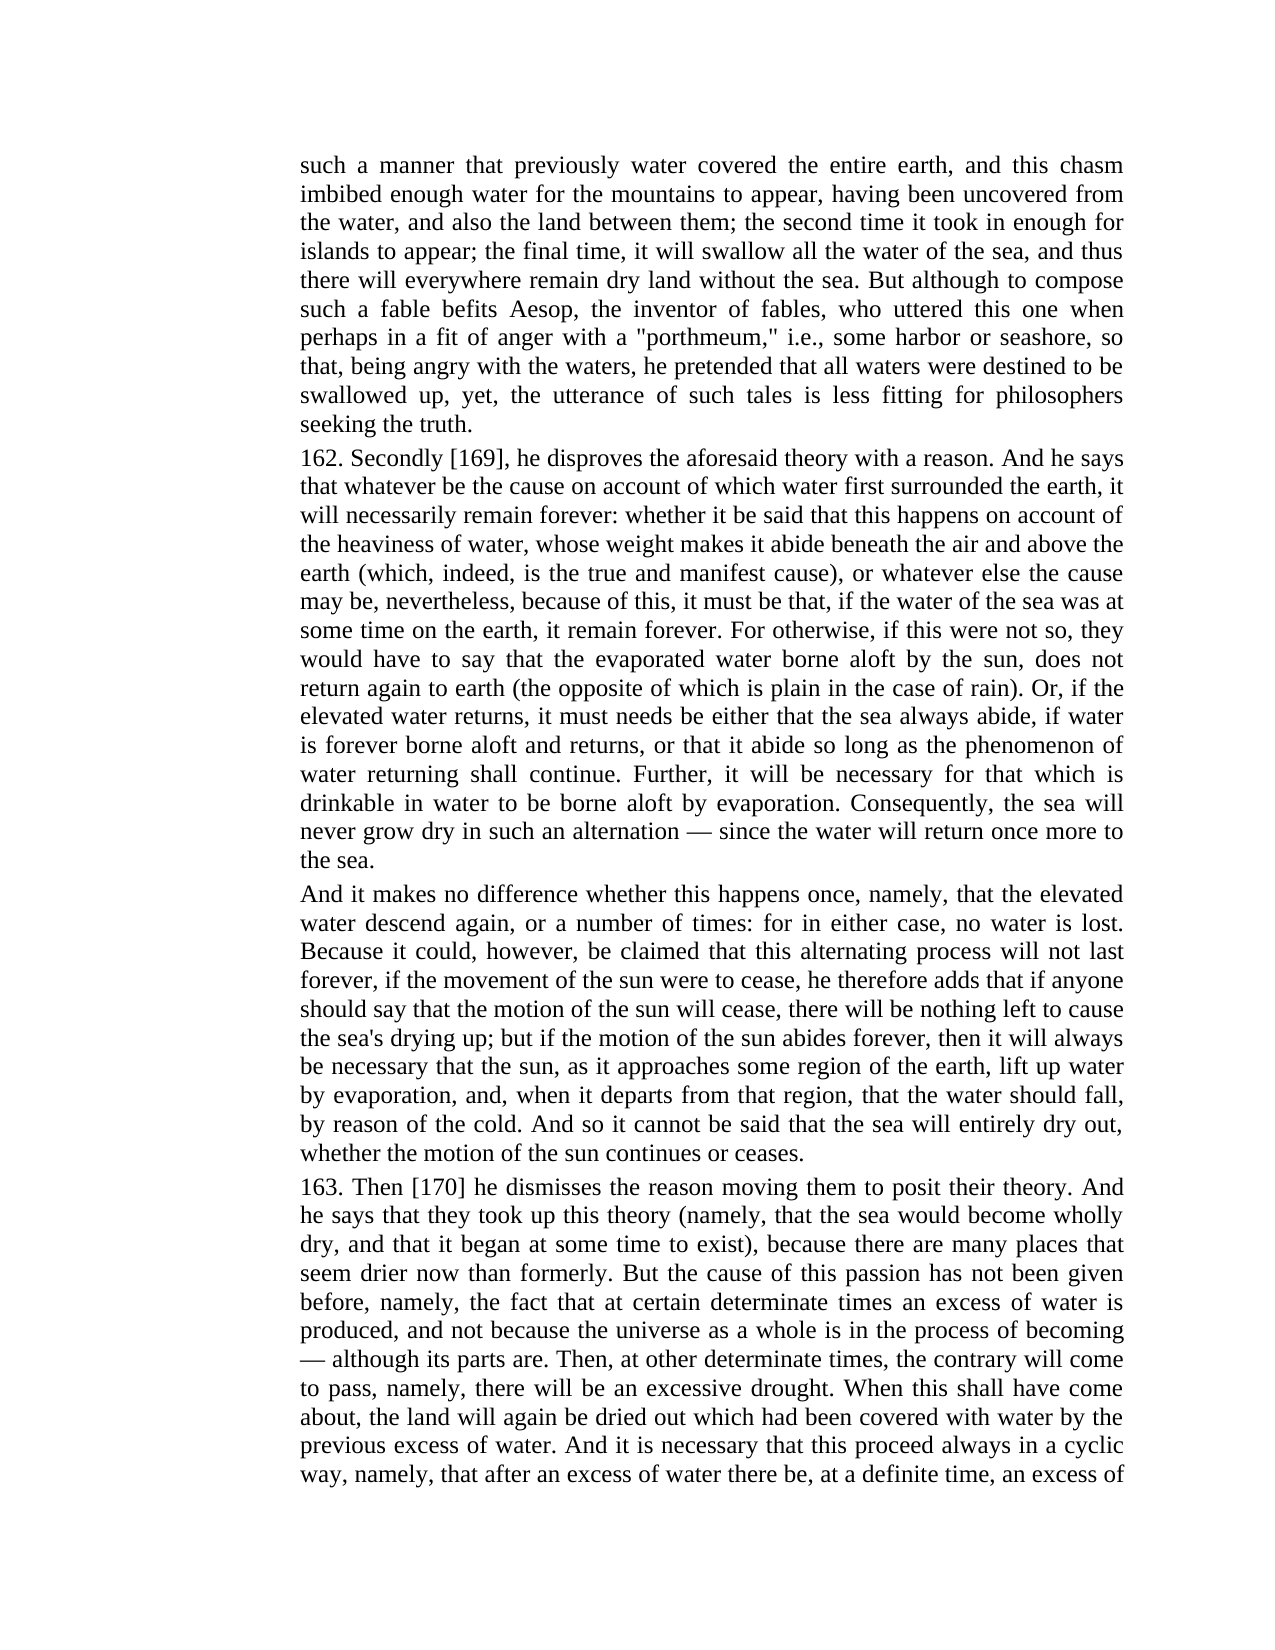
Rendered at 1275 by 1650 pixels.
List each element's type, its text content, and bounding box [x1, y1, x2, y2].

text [300, 150, 1125, 437]
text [300, 1172, 1125, 1488]
text And it makes no difference whether this happens once, namely, that the elevated water descend again, or a number of times: for in either case, no water is lost. Because it could, however, be claimed that this alternating process will not last forever, if the movement of the sun were to cease, he therefore adds that if anyone should say that the motion of the sun will cease, there will be nothing left to cause the sea's drying up; but if the motion of the sun abides forever, then it will always be necessary that the sun, as it approaches some region of the earth, lift up water by evaporation, and, when it departs from that region, that the water should fall, by reason of the cold. And so it cannot be said that the sea will entirely dry out, whether the motion of the sun continues or ceases. [300, 879, 1125, 1166]
text 162. Secondly [169], he disproves the aforesaid theory with a reason. And he says that whatever be the cause on account of which water first surrounded the earth, it will necessarily remain forever: whether it be said that this happens on account of the heaviness of water, whose weight makes it abide beneath the air and above the earth (which, indeed, is the true and manifest cause), or whatever else the cause may be, nevertheless, because of this, it must be that, if the water of the sea was at some time on the earth, it remain forever. For otherwise, if this were not so, they would have to say that the evaporated water borne aloft by the sun, does not return again to earth (the opposite of which is plain in the case of rain). Or, if the elevated water returns, it must needs be either that the sea always abide, if water is forever borne aloft and returns, or that it abide so long as the phenomenon of water returning shall continue. Further, it will be necessary for that which is drinkable in water to be borne aloft by evaporation. Consequently, the sea will never grow dry in such an alternation — since the water will return once more to the sea. [300, 443, 1125, 874]
